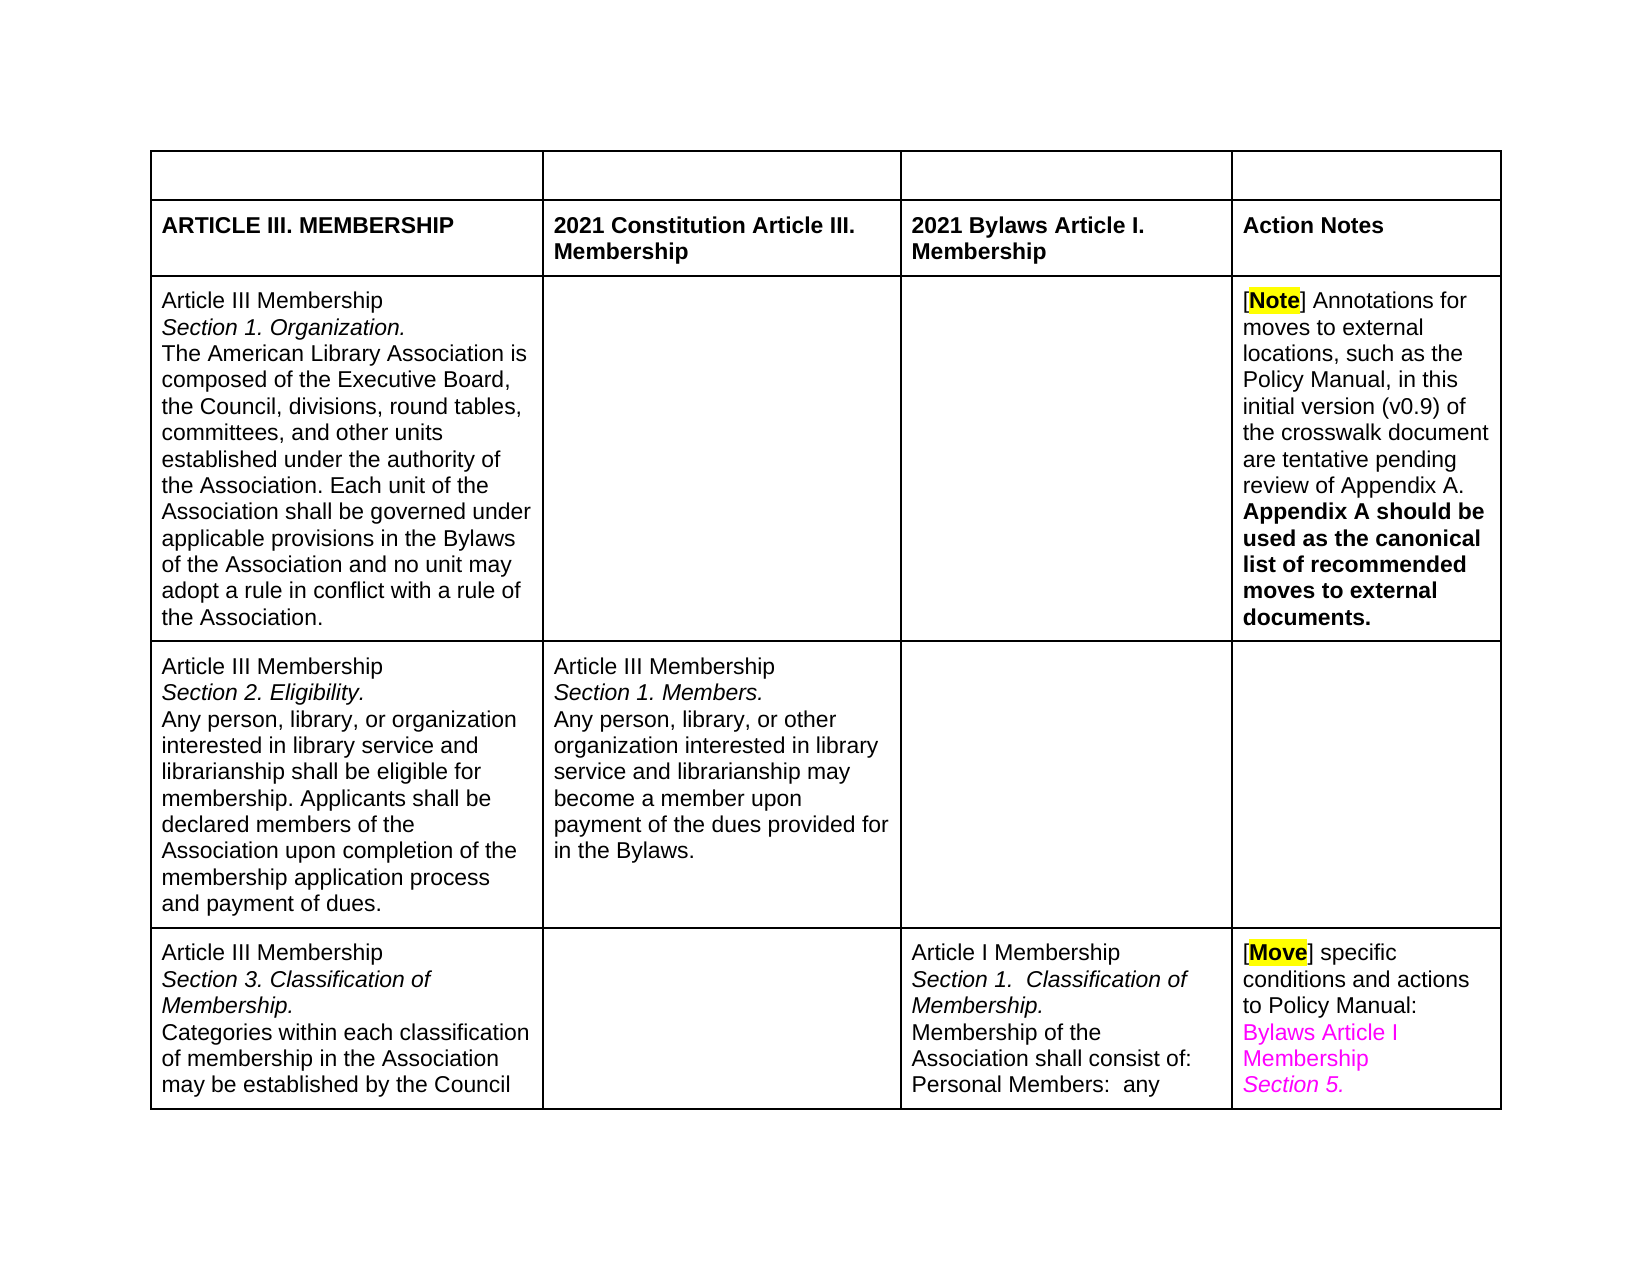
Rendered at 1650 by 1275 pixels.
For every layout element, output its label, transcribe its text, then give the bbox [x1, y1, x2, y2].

table_cell [1233, 642, 1500, 927]
table_cell [902, 152, 1231, 199]
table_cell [1233, 929, 1500, 1108]
table_cell [902, 277, 1231, 640]
table_cell Article III Membership Section 2. Eligibility. Any person, library, or organization interested in library service and librarianship shall be eligible for membership. Applicants shall be declared members of the Association upon completion of the membership application process and payment of dues. [152, 642, 542, 927]
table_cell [902, 929, 1231, 1108]
table_cell Article III Membership Section 1. Members. Any person, library, or other organization interested in library service and librarianship may become a member upon payment of the dues provided for in the Bylaws. [544, 642, 900, 927]
table_cell Article III Membership Section 1. Organization. The American Library Association is composed of the Executive Board, the Council, divisions, round tables, committees, and other units established under the authority of the Association. Each unit of the Association shall be governed under applicable provisions in the Bylaws of the Association and no unit may adopt a rule in conflict with a rule of the Association. [152, 277, 542, 640]
table_cell [544, 277, 900, 640]
table_cell [1233, 152, 1500, 199]
table_cell Action Notes [1233, 201, 1500, 275]
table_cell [152, 929, 542, 1108]
table_cell ARTICLE III. MEMBERSHIP [152, 201, 542, 275]
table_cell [152, 152, 542, 199]
table_cell 2021 Constitution Article III. Membership [544, 201, 900, 275]
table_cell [544, 152, 900, 199]
table_cell 2021 Bylaws Article I. Membership [902, 201, 1231, 275]
table_cell [902, 642, 1231, 927]
table_cell [Note] Annotations for moves to external locations, such as the Policy Manual, in this initial version (v0.9) of the crosswalk document are tentative pending review of Appendix A. Appendix A should be used as the canonical list of recommended moves to external documents. [1233, 277, 1500, 640]
table_cell [544, 929, 900, 1108]
